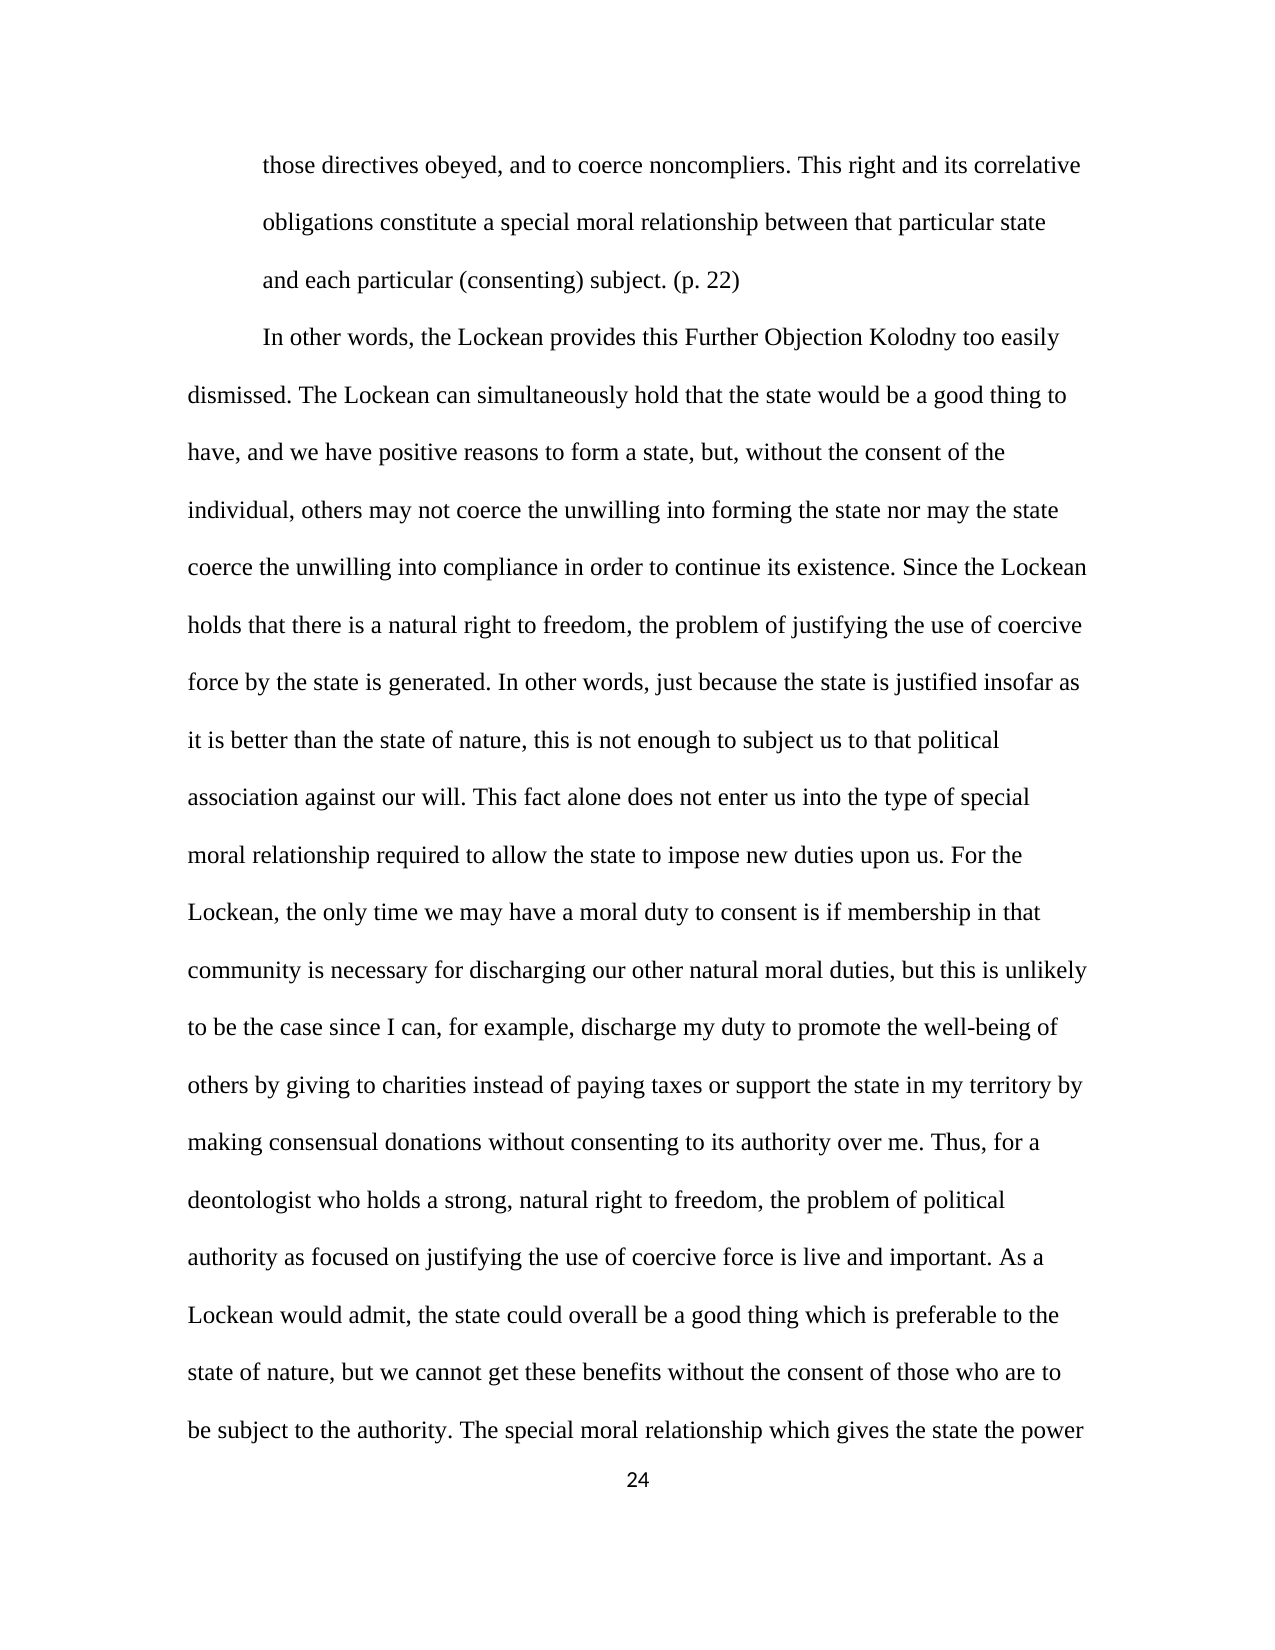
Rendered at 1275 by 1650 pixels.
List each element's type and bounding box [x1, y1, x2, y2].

text [187, 322, 1087, 1444]
text [262, 150, 1087, 294]
